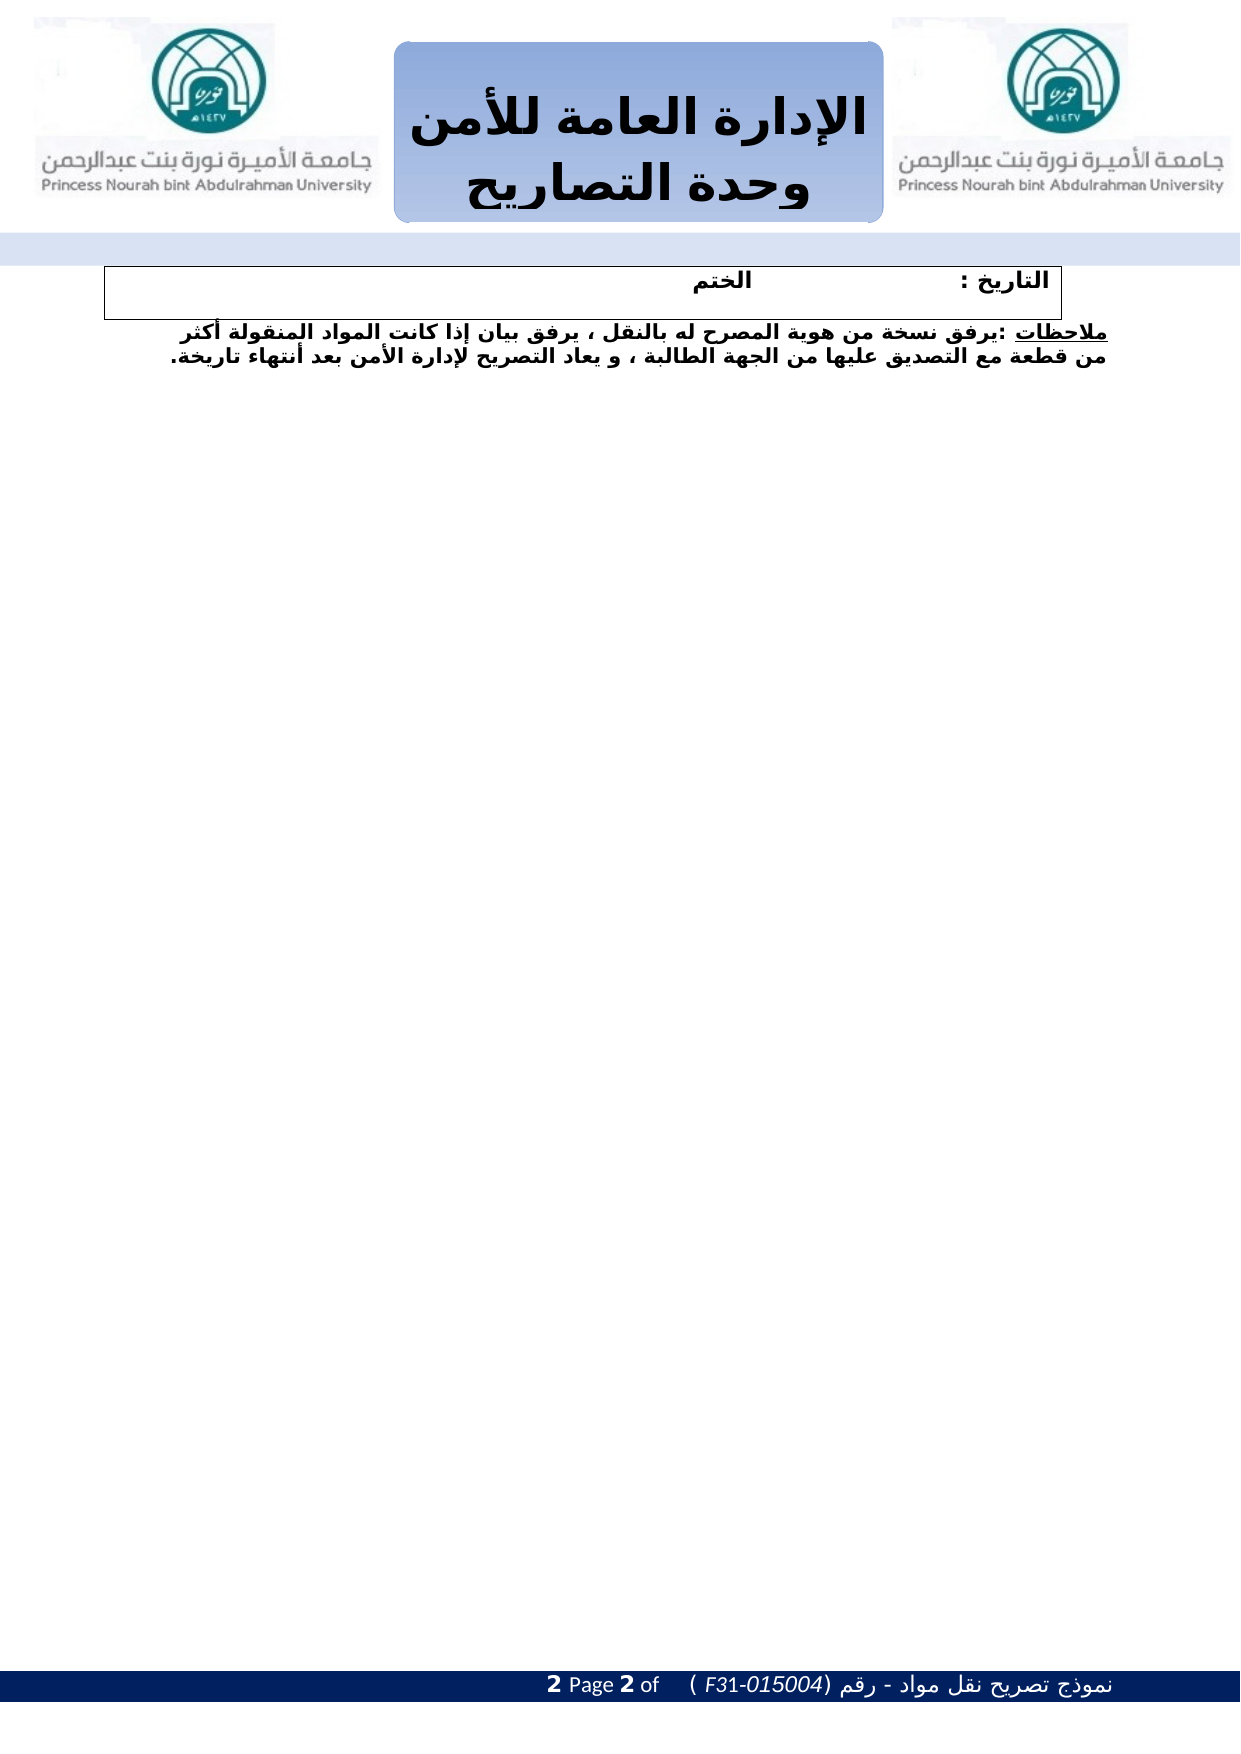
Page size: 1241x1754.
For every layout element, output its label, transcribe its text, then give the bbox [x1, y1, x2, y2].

text ملاحظات :يرفق نسخة من هوية المصرح له بالنقل ، يرفق بيان إذا كانت المواد المنقولة أكثر من قطعة مع التصديق عليها من الجهة الطالبة ، و يعاد التصريح لإدارة الأمن بعد أنتهاء تاريخة. [150, 320, 1107, 369]
table_header الإدارة العامة للأمن (مدير وحدة التصاريح ) الأسم : عبدالله بن ابراهيم الرشيد التوقيع : التاريخ : الختم [105, 267, 1061, 319]
picture [891, 17, 1234, 198]
picture [34, 17, 383, 198]
